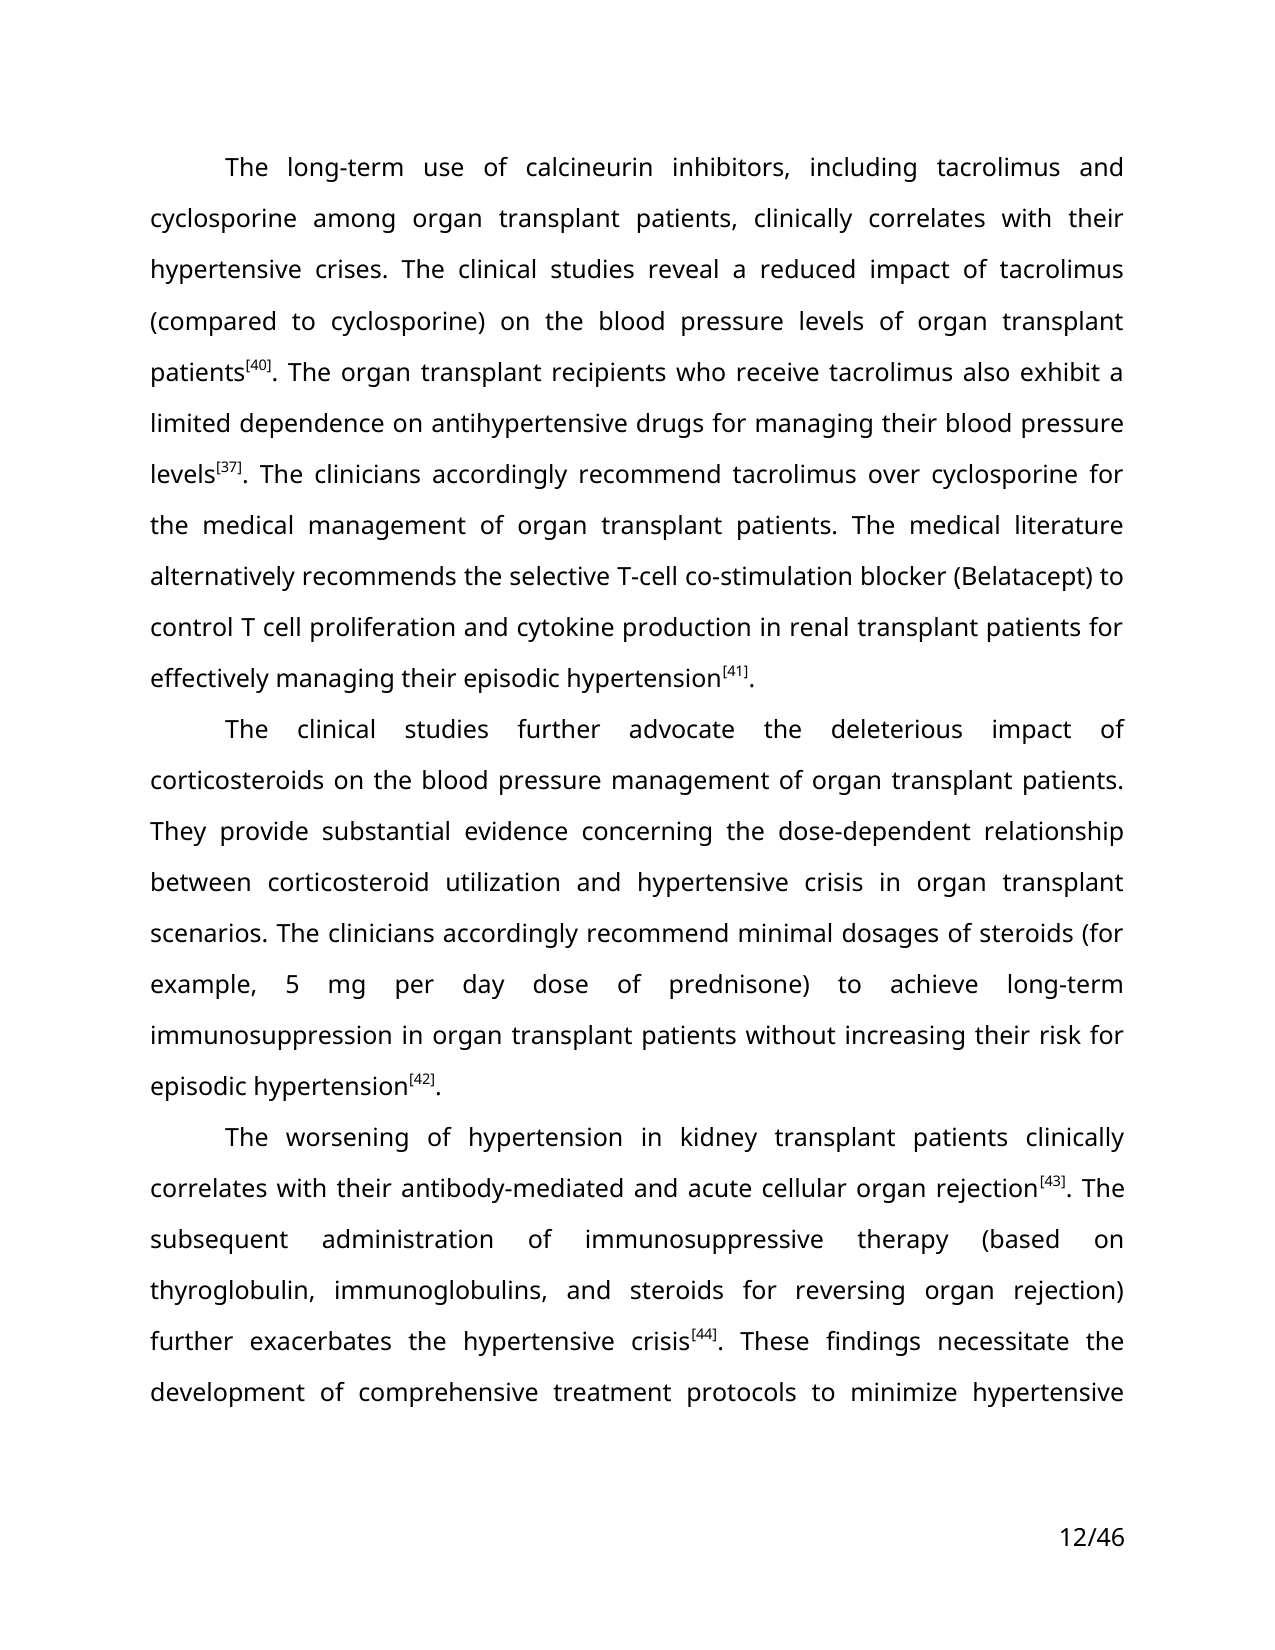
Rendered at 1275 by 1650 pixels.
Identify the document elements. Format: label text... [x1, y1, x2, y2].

text The clinical studies further advocate the deleterious impact of corticosteroids on the blood pressure management of organ transplant patients. They provide substantial evidence concerning the dose-dependent relationship between corticosteroid utilization and hypertensive crisis in organ transplant scenarios. The clinicians accordingly recommend minimal dosages of steroids (for example, 5 mg per day dose of prednisone) to achieve long-term immunosuppression in organ transplant patients without increasing their risk for episodic hypertension[42]. [150, 711, 1125, 1103]
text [150, 1120, 1125, 1409]
text The long-term use of calcineurin inhibitors, including tacrolimus and cyclosporine among organ transplant patients, clinically correlates with their hypertensive crises. The clinical studies reveal a reduced impact of tacrolimus (compared to cyclosporine) on the blood pressure levels of organ transplant patients[40]. The organ transplant recipients who receive tacrolimus also exhibit a limited dependence on antihypertensive drugs for managing their blood pressure levels[37]. The clinicians accordingly recommend tacrolimus over cyclosporine for the medical management of organ transplant patients. The medical literature alternatively recommends the selective T-cell co-stimulation blocker (Belatacept) to control T cell proliferation and cytokine production in renal transplant patients for effectively managing their episodic hypertension[41]. [150, 150, 1125, 694]
